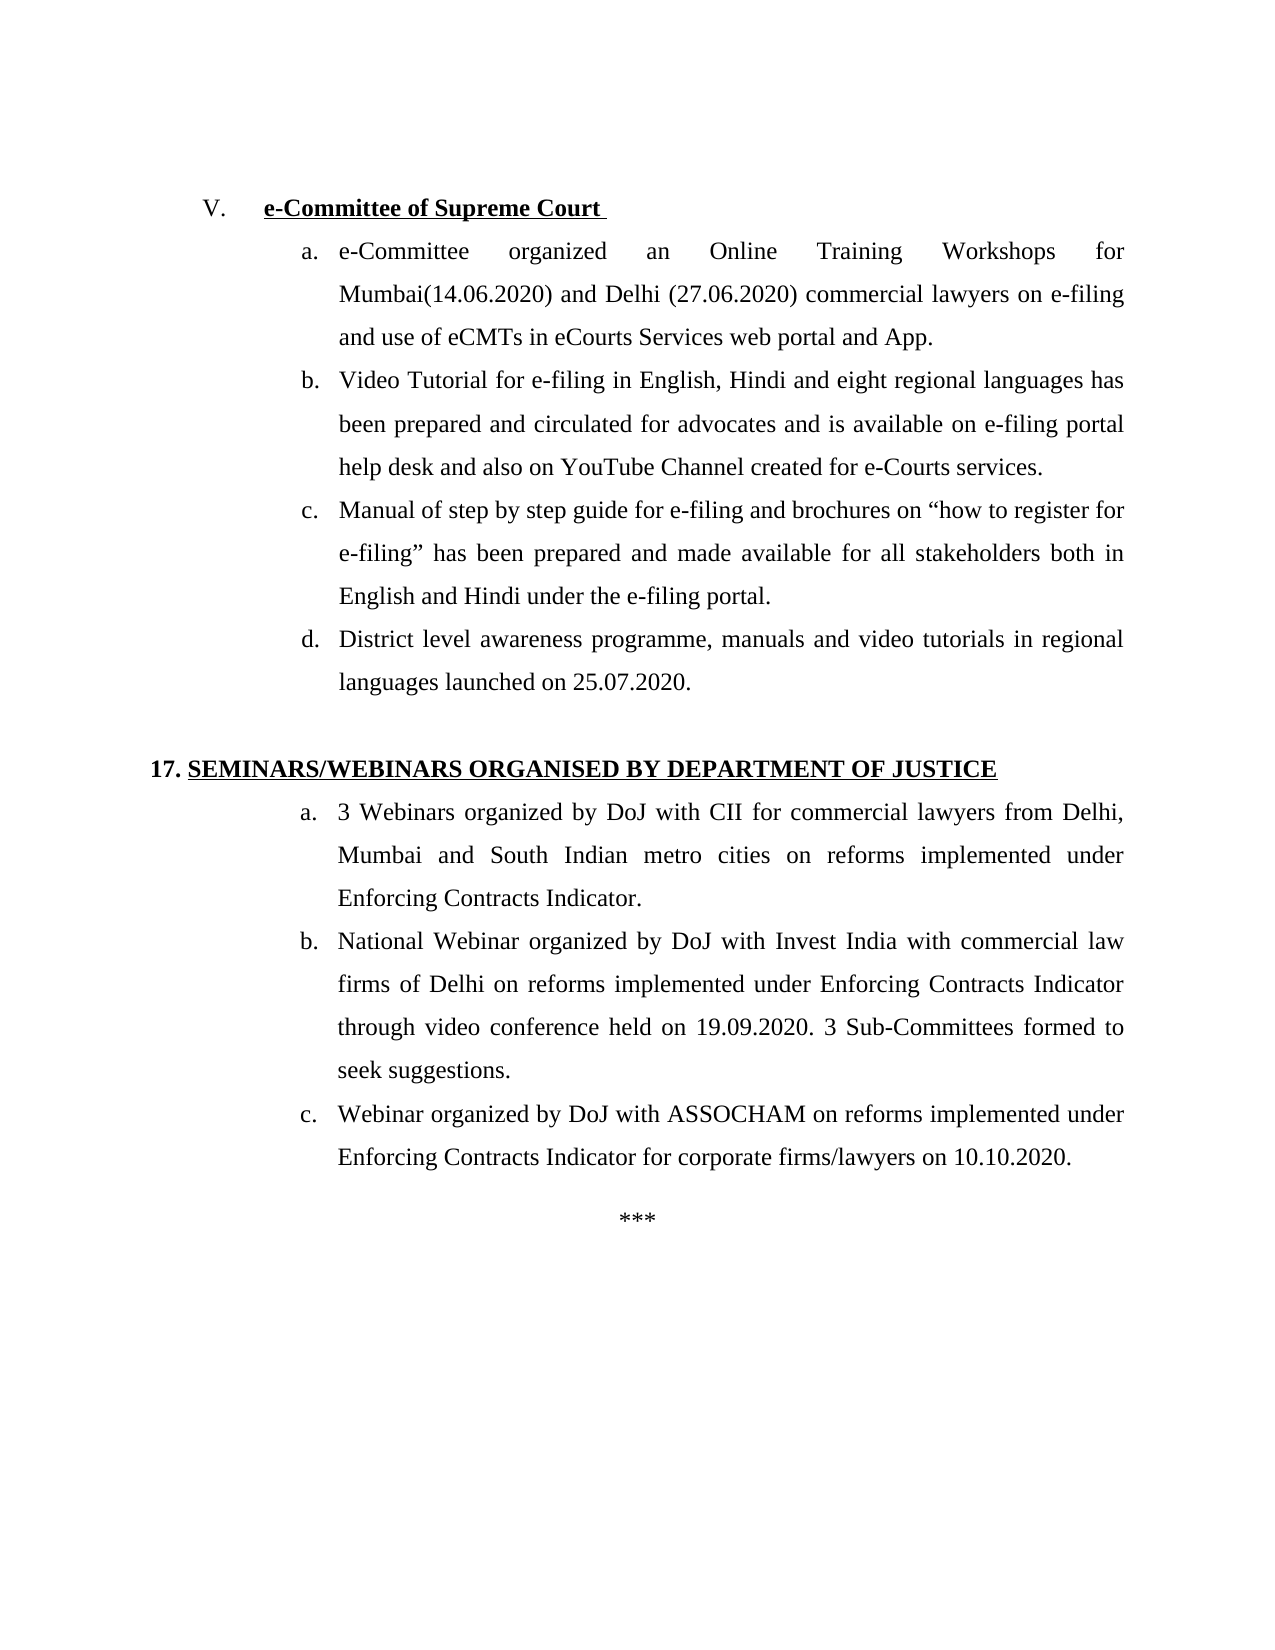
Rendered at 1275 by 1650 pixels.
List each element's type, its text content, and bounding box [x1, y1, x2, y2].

list District level awareness programme, manuals and video tutorials in regional languages launched on 25.07.2020. [301, 624, 1125, 696]
list Webinar organized by DoJ with ASSOCHAM on reforms implemented under Enforcing Contracts Indicator for corporate firms/lawyers on 10.10.2020. [300, 1099, 1125, 1171]
list National Webinar organized by DoJ with Invest India with commercial law firms of Delhi on reforms implemented under Enforcing Contracts Indicator through video conference held on 19.09.2020. 3 Sub-Committees formed to seek suggestions. [300, 926, 1125, 1084]
list 3 Webinars organized by DoJ with CII for commercial lawyers from Delhi, Mumbai and South Indian metro cities on reforms implemented under Enforcing Contracts Indicator. [300, 797, 1125, 912]
list Manual of step by step guide for e-filing and brochures on “how to register for e-filing” has been prepared and made available for all stakeholders both in English and Hindi under the e-filing portal. [301, 495, 1125, 610]
list e-Committee organized an Online Training Workshops for Mumbai(14.06.2020) and Delhi (27.06.2020) commercial lawyers on e-filing and use of eCMTs in eCourts Services web portal and App. [301, 236, 1125, 351]
list e-Committee of Supreme Court [226, 193, 1125, 222]
list SEMINARS/WEBINARS ORGANISED BY DEPARTMENT OF JUSTICE [150, 754, 1125, 782]
list Video Tutorial for e-filing in English, Hindi and eight regional languages has been prepared and circulated for advocates and is available on e-filing portal help desk and also on YouTube Channel created for e-Courts services. [301, 366, 1125, 481]
text *** [150, 1206, 1125, 1234]
